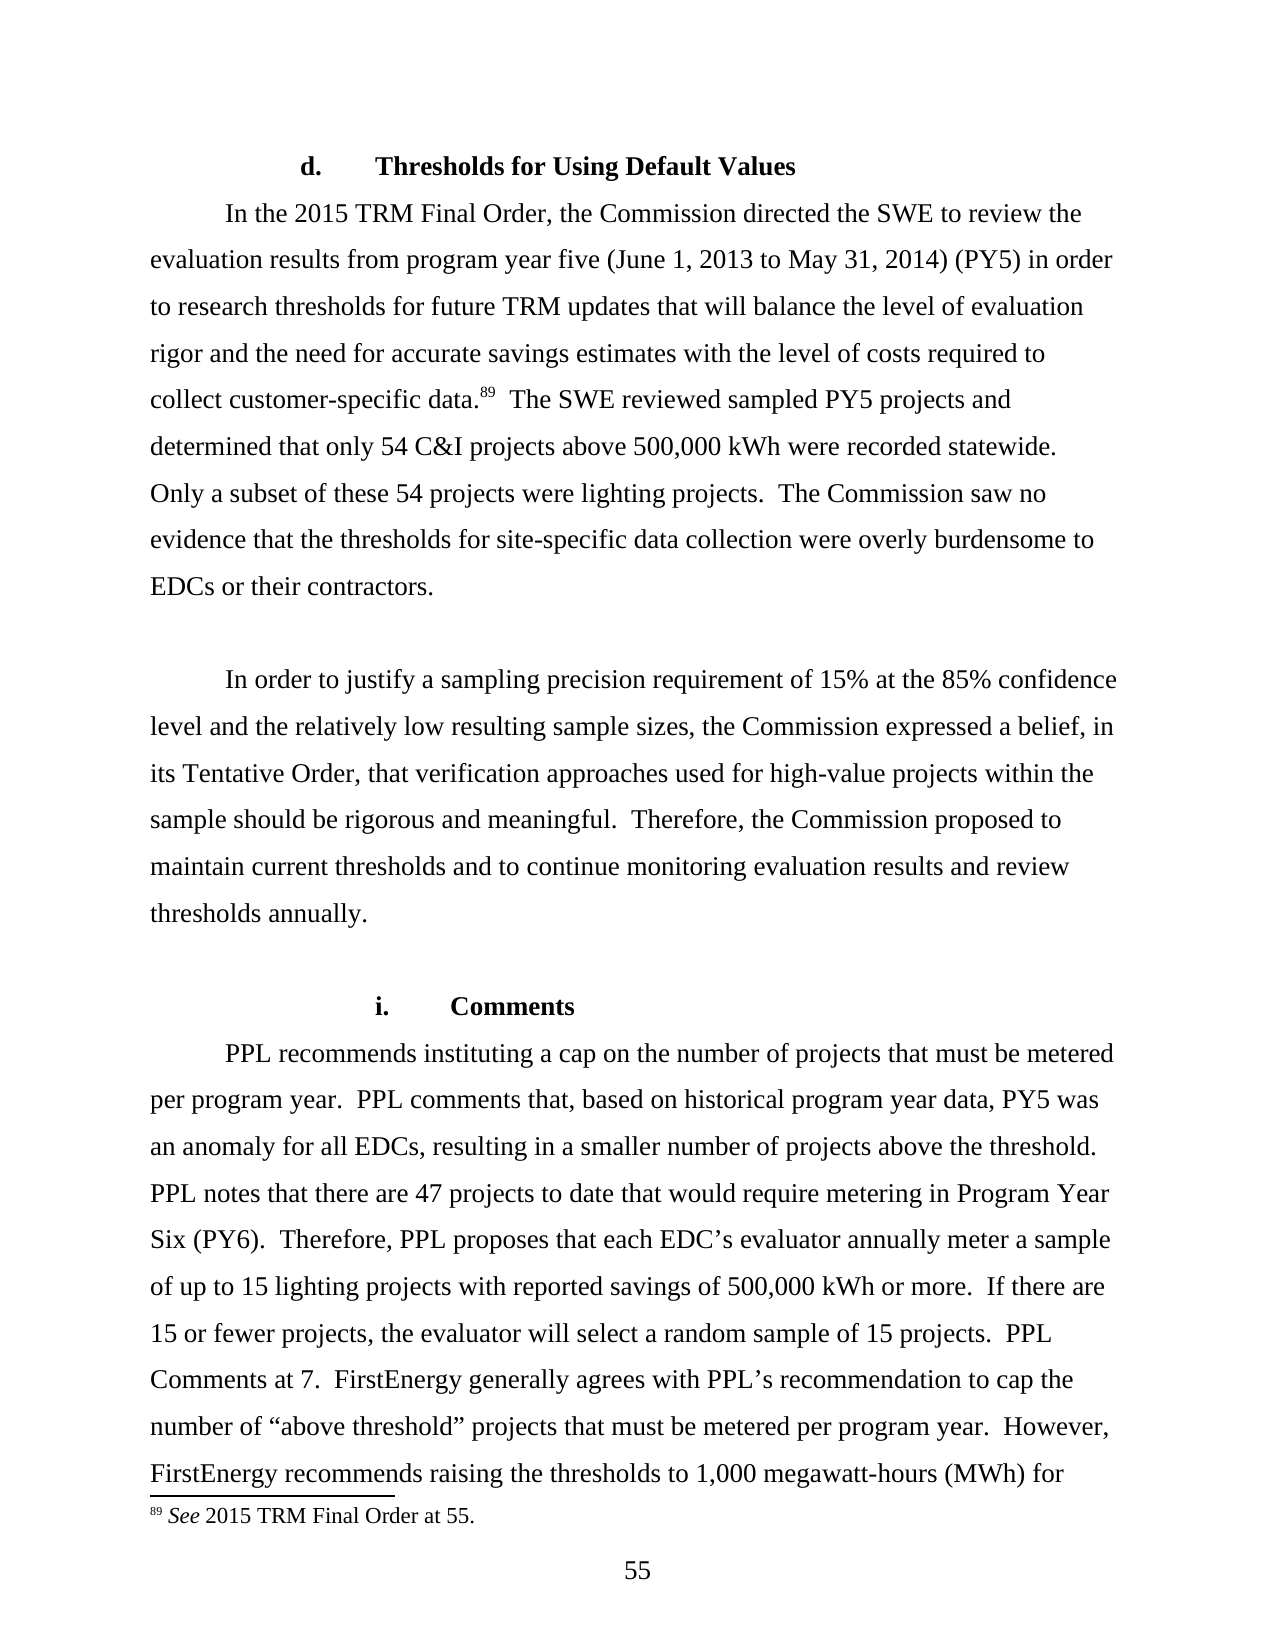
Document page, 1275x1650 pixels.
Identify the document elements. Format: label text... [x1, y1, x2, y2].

text In the 2015 TRM Final Order, the Commission directed the SWE to review the evaluation results from program year five (June 1, 2013 to May 31, 2014) (PY5) in order to research thresholds for future TRM updates that will balance the level of evaluation rigor and the need for accurate savings estimates with the level of costs required to collect customer-specific data. The SWE reviewed sampled PY5 projects and determined that only 54 C&I projects above 500,000 kWh were recorded statewide. Only a subset of these 54 projects were lighting projects. The Commission saw no evidence that the thresholds for site-specific data collection were overly burdensome to EDCs or their contractors. [150, 197, 1125, 601]
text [150, 1037, 1125, 1488]
text In order to justify a sampling precision requirement of 15% at the 85% confidence level and the relatively low resulting sample sizes, the Commission expressed a belief, in its Tentative Order, that verification approaches used for high-value projects within the sample should be rigorous and meaningful. Therefore, the Commission proposed to maintain current thresholds and to continue monitoring evaluation results and review thresholds annually. [150, 663, 1125, 928]
text i. Comments [150, 990, 1125, 1021]
subtitle d. Thresholds for Using Default Values [300, 150, 1125, 181]
